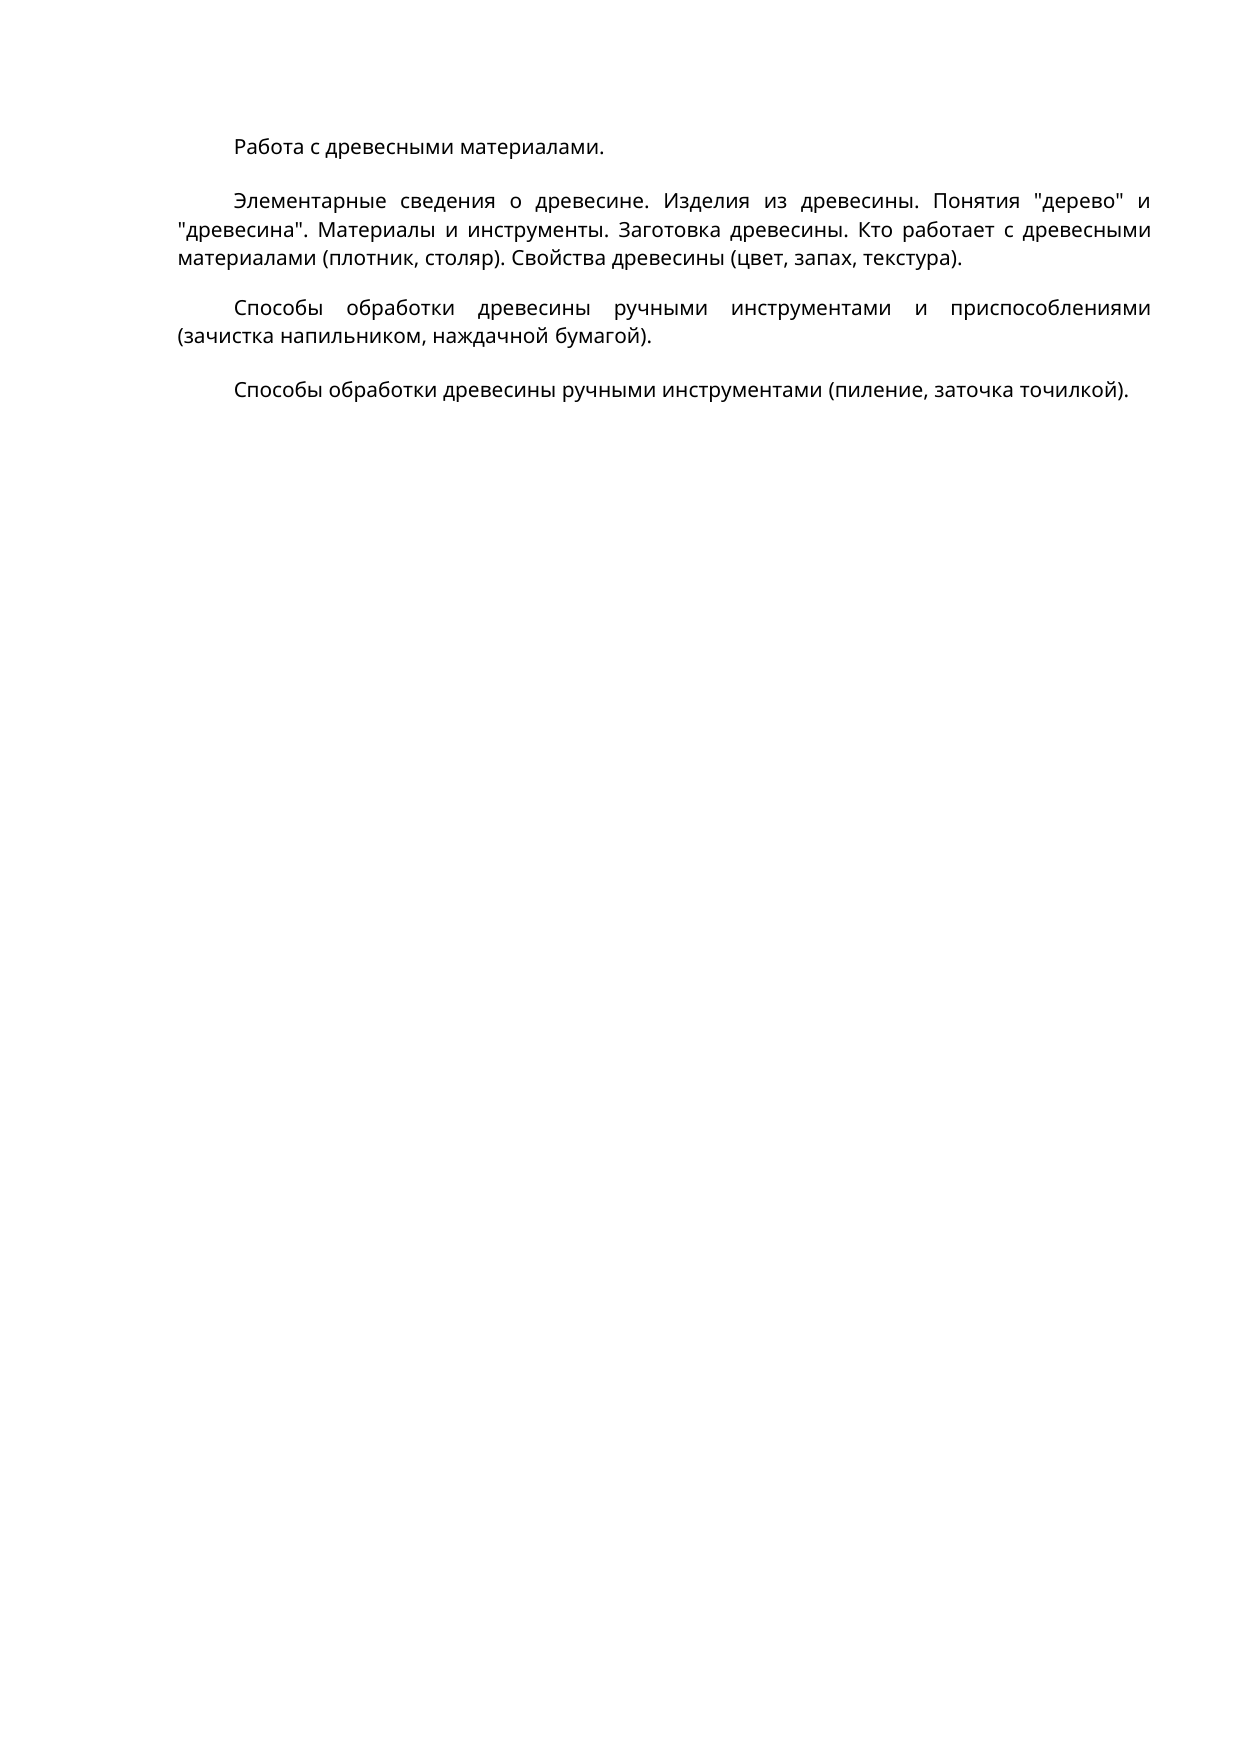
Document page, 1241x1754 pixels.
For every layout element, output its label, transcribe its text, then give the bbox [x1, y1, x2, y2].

text Элементарные сведения о древесине. Изделия из древесины. Понятия "дерево" и "древесина". Материалы и инструменты. Заготовка древесины. Кто работает с древесными материалами (плотник, столяр). Свойства древесины (цвет, запах, текстура). [177, 186, 1151, 272]
text Работа с древесными материалами. [233, 132, 1163, 161]
text Способы обработки древесины ручными инструментами (пиление, заточка точилкой). [233, 375, 1163, 403]
text Способы обработки древесины ручными инструментами и приспособлениями (зачистка напильником, наждачной бумагой). [177, 293, 1151, 350]
